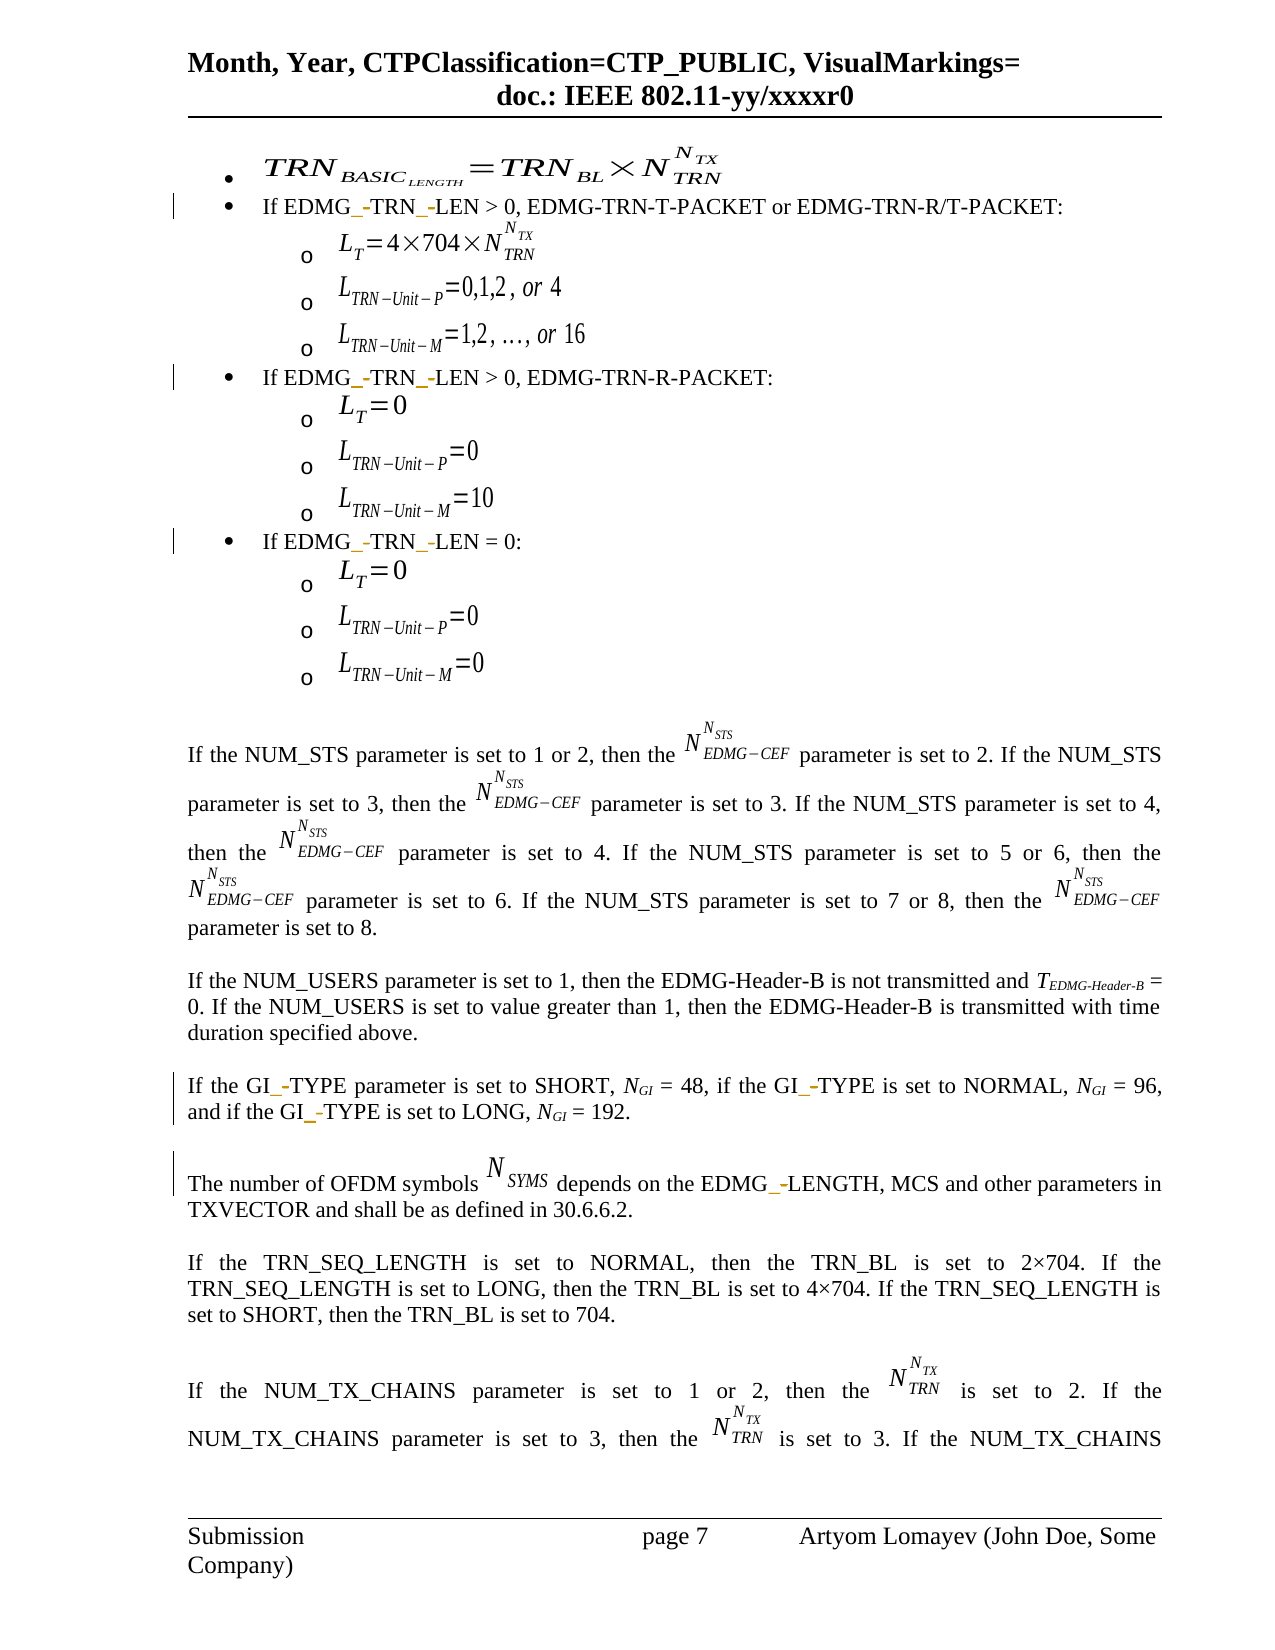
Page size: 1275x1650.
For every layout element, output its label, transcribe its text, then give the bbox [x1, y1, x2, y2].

text If the TRN_SEQ_LENGTH is set to NORMAL, then the TRN_BL is set to 2×704. If the TRN_SEQ_LENGTH is set to LONG, then the TRN_BL is set to 4×704. If the TRN_SEQ_LENGTH is set to SHORT, then the TRN_BL is set to 704. [187, 1249, 1162, 1328]
text If the GITYPE parameter is set to SHORT, NGI = 48, if the GITYPE is set to NORMAL, NGI = 96, and if the GITYPE is set to LONG, NGI = 192. [187, 1072, 1162, 1125]
list If EDMGTRNLEN > 0, EDMG-TRN-R-PACKET: [225, 364, 1162, 390]
text The number of OFDM symbols depends on the EDMGLENGTH, MCS and other parameters in TXVECTOR and shall be as defined in 30.6.6.2. [187, 1151, 1162, 1222]
list If EDMGTRNLEN = 0: [225, 528, 1162, 554]
list If EDMGTRNLEN > 0, EDMG-TRN-T-PACKET or EDMG-TRN-R/T-PACKET: [225, 193, 1162, 219]
text If the NUM_STS parameter is set to 1 or 2, then the parameter is set to 2. If the NUM_STS parameter is set to 3, then the parameter is set to 3. If the NUM_STS parameter is set to 4, then the parameter is set to 4. If the NUM_STS parameter is set to 5 or 6, then the parameter is set to 6. If the NUM_STS parameter is set to 7 or 8, then the parameter is set to 8. [187, 719, 1162, 940]
text If the NUM_USERS parameter is set to 1, then the EDMG-Header-B is not transmitted and TEDMG-Header-B = 0. If the NUM_USERS is set to value greater than 1, then the EDMG-Header-B is transmitted with time duration specified above. [187, 967, 1162, 1046]
